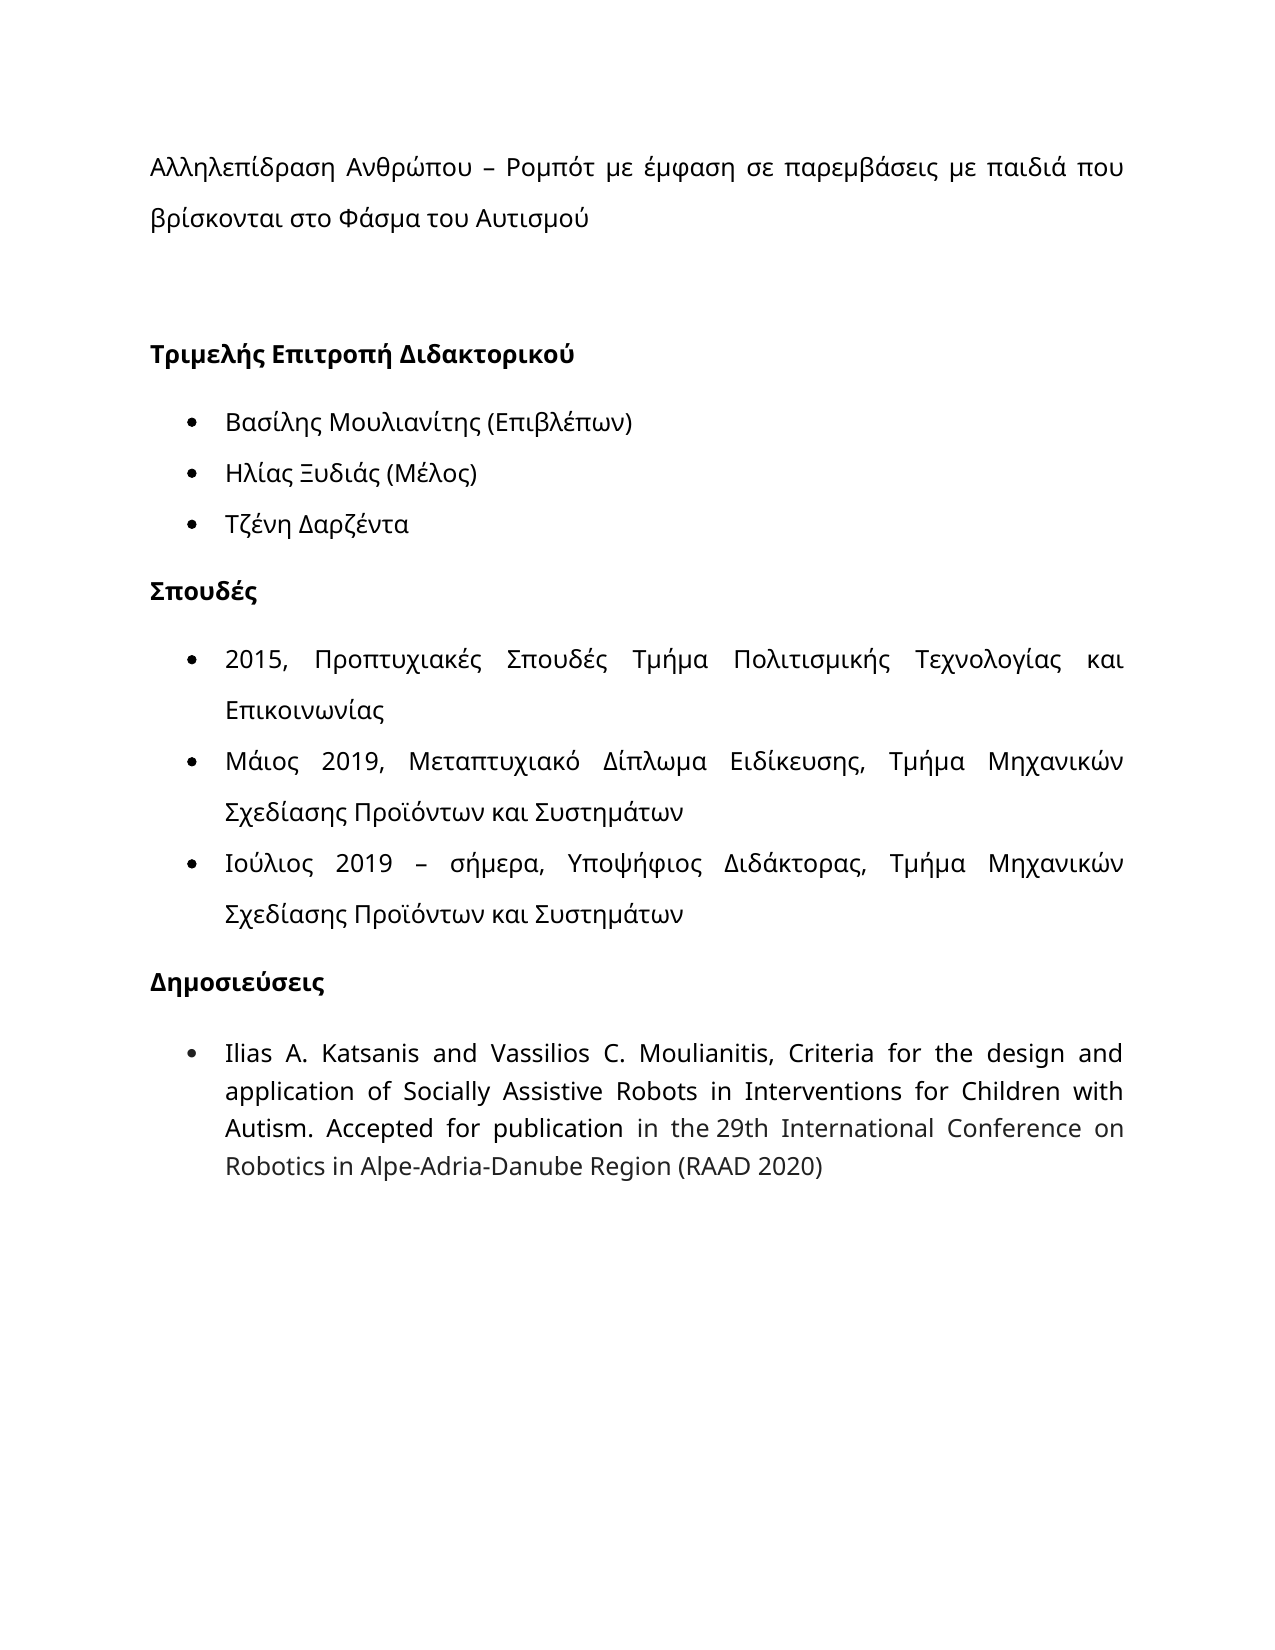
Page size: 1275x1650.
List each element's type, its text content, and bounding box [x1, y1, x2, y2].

text Σπουδές [150, 574, 1125, 608]
text Αλληλεπίδραση Ανθρώπου – Ρομπότ με έμφαση σε παρεμβάσεις με παιδιά που βρίσκονται στο Φάσμα του Αυτισμού [150, 150, 1125, 235]
list Τζένη Δαρζέντα [187, 506, 1125, 540]
list Ιούλιος 2019 – σήμερα, Υποψήφιος Διδάκτορας, Τμήμα Μηχανικών Σχεδίασης Προϊόντων και Συστημάτων [187, 846, 1125, 931]
list 2015, Προπτυχιακές Σπουδές Τμήμα Πολιτισμικής Τεχνολογίας και Επικοινωνίας [187, 642, 1125, 727]
list Βασίλης Μουλιανίτης (Επιβλέπων) [187, 404, 1125, 438]
text Δημοσιεύσεις [150, 964, 1125, 999]
title Ilias A. Katsanis and Vassilios C. Moulianitis, Criteria for the design and application of Socially Assistive Robots in Interventions for Children with Autism. Accepted for publication in the 29th International Conference on Robotics in Alpe-Adria-Danube Region (RAAD 2020) [187, 1032, 1125, 1182]
list Μάιος 2019, Μεταπτυχιακό Δίπλωμα Ειδίκευσης, Τμήμα Μηχανικών Σχεδίασης Προϊόντων και Συστημάτων [187, 744, 1125, 829]
list Ηλίας Ξυδιάς (Μέλος) [187, 455, 1125, 489]
text Τριμελής Επιτροπή Διδακτορικού [150, 336, 1125, 371]
